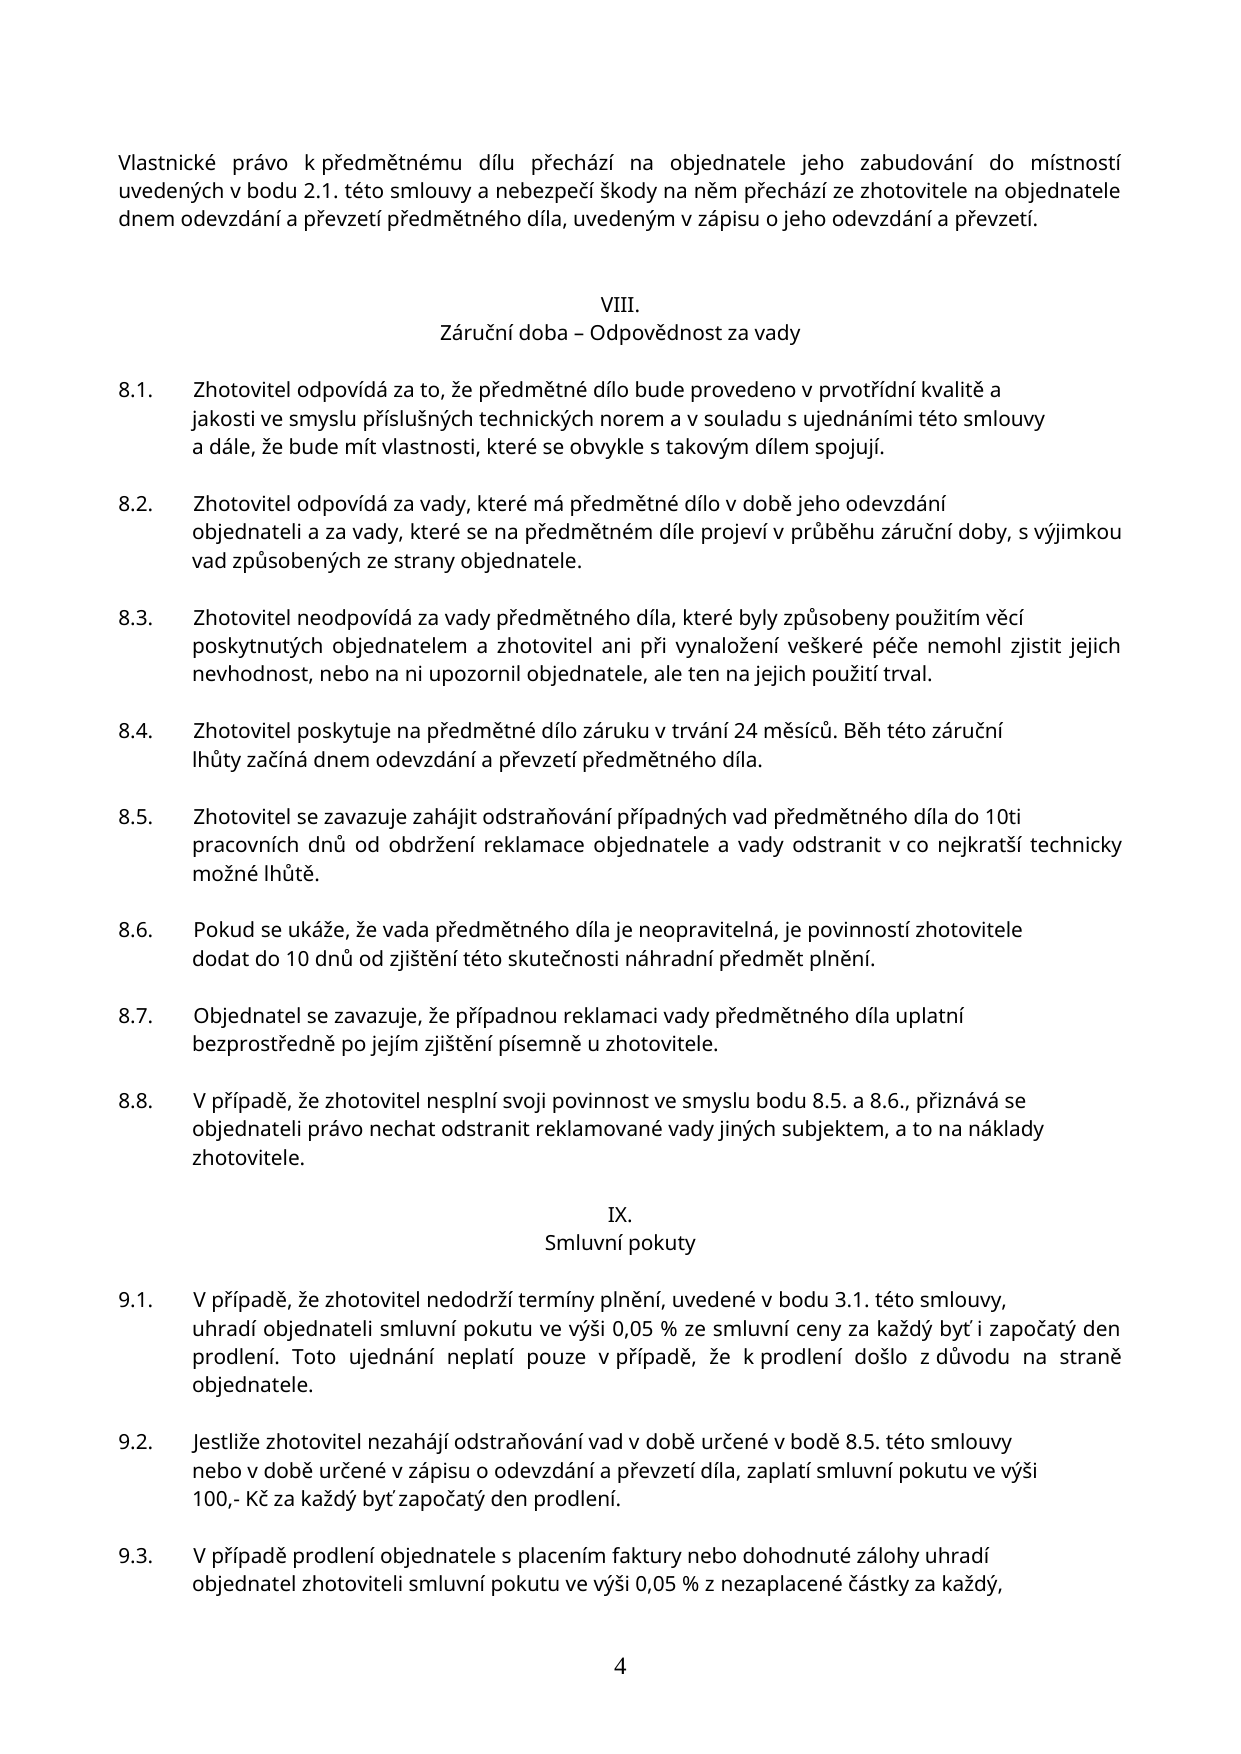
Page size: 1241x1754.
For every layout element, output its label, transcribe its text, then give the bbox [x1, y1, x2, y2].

list Pokud se ukáže, že vada předmětného díla je neopravitelná, je povinností zhotovitele [118, 916, 1122, 944]
text jakosti ve smyslu příslušných technických norem a v souladu s ujednáními této smlouvy [192, 404, 1122, 432]
text objednatel zhotoviteli smluvní pokutu ve výši 0,05 % z nezaplacené částky za každý, [192, 1569, 1122, 1598]
text uhradí objednateli smluvní pokutu ve výši 0,05 % ze smluvní ceny za každý byť i započatý den prodlení. Toto ujednání neplatí pouze v případě, že k prodlení došlo z důvodu na straně objednatele. [192, 1314, 1122, 1399]
text objednateli a za vady, které se na předmětném díle projeví v průběhu záruční doby, s výjimkou vad způsobených ze strany objednatele. [192, 517, 1122, 574]
text nebo v době určené v zápisu o odevzdání a převzetí díla, zaplatí smluvní pokutu ve výši [192, 1456, 1122, 1484]
list Objednatel se zavazuje, že případnou reklamaci vady předmětného díla uplatní [118, 1001, 1122, 1029]
text 100,- Kč za každý byť započatý den prodlení. [192, 1484, 1122, 1513]
text a dále, že bude mít vlastnosti, které se obvykle s takovým dílem spojují. [192, 432, 1122, 461]
list Jestliže zhotovitel nezahájí odstraňování vad v době určené v bodě 8.5. této smlouvy [118, 1427, 1122, 1456]
text Smluvní pokuty [118, 1228, 1122, 1257]
list V případě prodlení objednatele s placením faktury nebo dohodnuté zálohy uhradí [118, 1541, 1122, 1569]
text poskytnutých objednatelem a zhotovitel ani při vynaložení veškeré péče nemohl zjistit jejich nevhodnost, nebo na ni upozornil objednatele, ale ten na jejich použití trval. [192, 631, 1122, 688]
list Zhotovitel poskytuje na předmětné dílo záruku v trvání 24 měsíců. Běh této záruční [118, 716, 1122, 745]
list Zhotovitel odpovídá za vady, které má předmětné dílo v době jeho odevzdání [118, 489, 1122, 517]
text IX. [118, 1200, 1122, 1228]
text zhotovitele. [192, 1143, 1122, 1171]
list Zhotovitel neodpovídá za vady předmětného díla, které byly způsobeny použitím věcí [118, 603, 1122, 631]
text pracovních dnů od obdržení reklamace objednatele a vady odstranit v co nejkratší technicky možné lhůtě. [192, 830, 1122, 887]
list V případě, že zhotovitel nesplní svoji povinnost ve smyslu bodu 8.5. a 8.6., přiznává se [118, 1086, 1122, 1114]
list V případě, že zhotovitel nedodrží termíny plnění, uvedené v bodu 3.1. této smlouvy, [118, 1285, 1122, 1314]
text bezprostředně po jejím zjištění písemně u zhotovitele. [192, 1029, 1122, 1058]
text objednateli právo nechat odstranit reklamované vady jiných subjektem, a to na náklady [192, 1114, 1122, 1143]
text VIII. [118, 290, 1122, 318]
text lhůty začíná dnem odevzdání a převzetí předmětného díla. [192, 745, 1122, 773]
list Zhotovitel se zavazuje zahájit odstraňování případných vad předmětného díla do 10ti [118, 802, 1122, 830]
text Záruční doba – Odpovědnost za vady [118, 318, 1122, 347]
text Vlastnické právo k předmětnému dílu přechází na objednatele jeho zabudování do místností uvedených v bodu 2.1. této smlouvy a nebezpečí škody na něm přechází ze zhotovitele na objednatele dnem odevzdání a převzetí předmětného díla, uvedeným v zápisu o jeho odevzdání a převzetí. [118, 148, 1122, 233]
list Zhotovitel odpovídá za to, že předmětné dílo bude provedeno v prvotřídní kvalitě a [118, 375, 1122, 404]
text dodat do 10 dnů od zjištění této skutečnosti náhradní předmět plnění. [192, 944, 1122, 972]
